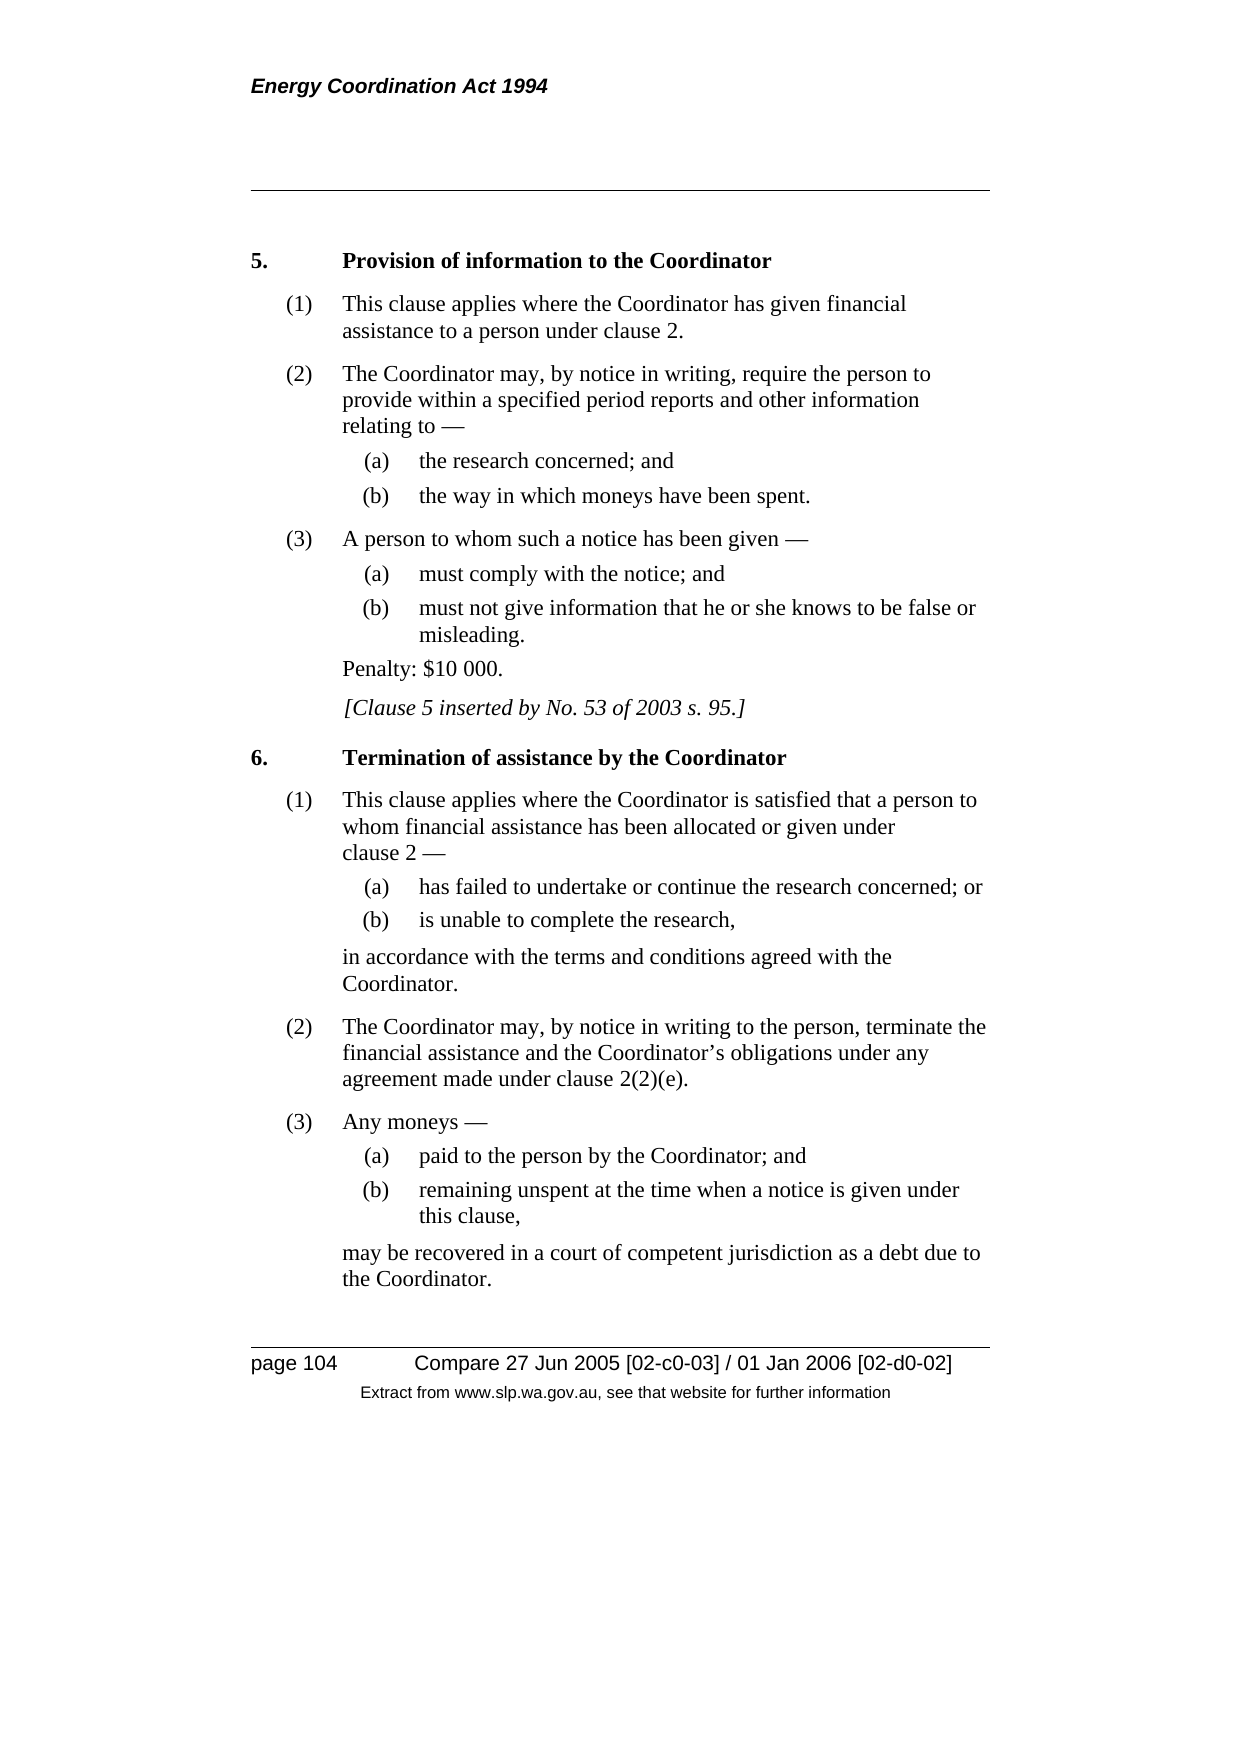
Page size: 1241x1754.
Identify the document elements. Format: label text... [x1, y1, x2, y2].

text in accordance with the terms and conditions agreed with the Coordinator. [251, 943, 990, 996]
text (3) A person to whom such a notice has been given — [251, 525, 990, 551]
text (1) This clause applies where the Coordinator has given financial assistance to a person under clause 2. [251, 291, 990, 343]
text (3) Any moneys — [251, 1108, 990, 1135]
text may be recovered in a court of competent jurisdiction as a debt due to the Coordinator. [251, 1239, 990, 1292]
text (1) This clause applies where the Coordinator is satisfied that a person to whom financial assistance has been allocated or given under clause 2 — [251, 787, 990, 866]
text (b) remaining unspent at the time when a notice is given under this clause, [251, 1176, 990, 1228]
text (a) has failed to undertake or continue the research concerned; or [251, 873, 990, 899]
text (a) the research concerned; and [251, 447, 990, 474]
text Penalty: $10 000. [251, 655, 990, 682]
text (b) the way in which moneys have been spent. [251, 482, 990, 508]
subtitle 6. Termination of assistance by the Coordinator [251, 743, 990, 770]
text [Clause 5 inserted by No. 53 of 2003 s. 95.] [251, 694, 990, 721]
text (b) is unable to complete the research, [251, 907, 990, 933]
text (2) The Coordinator may, by notice in writing to the person, terminate the financial assistance and the Coordinator’s obligations under any agreement made under clause 2(2)(e). [251, 1013, 990, 1092]
text (b) must not give information that he or she knows to be false or misleading. [251, 594, 990, 647]
text (2) The Coordinator may, by notice in writing, require the person to provide within a specified period reports and other information relating to — [251, 360, 990, 439]
text (a) must comply with the notice; and [251, 560, 990, 586]
subtitle 5. Provision of information to the Coordinator [251, 247, 990, 274]
text (a) paid to the person by the Coordinator; and [251, 1142, 990, 1168]
